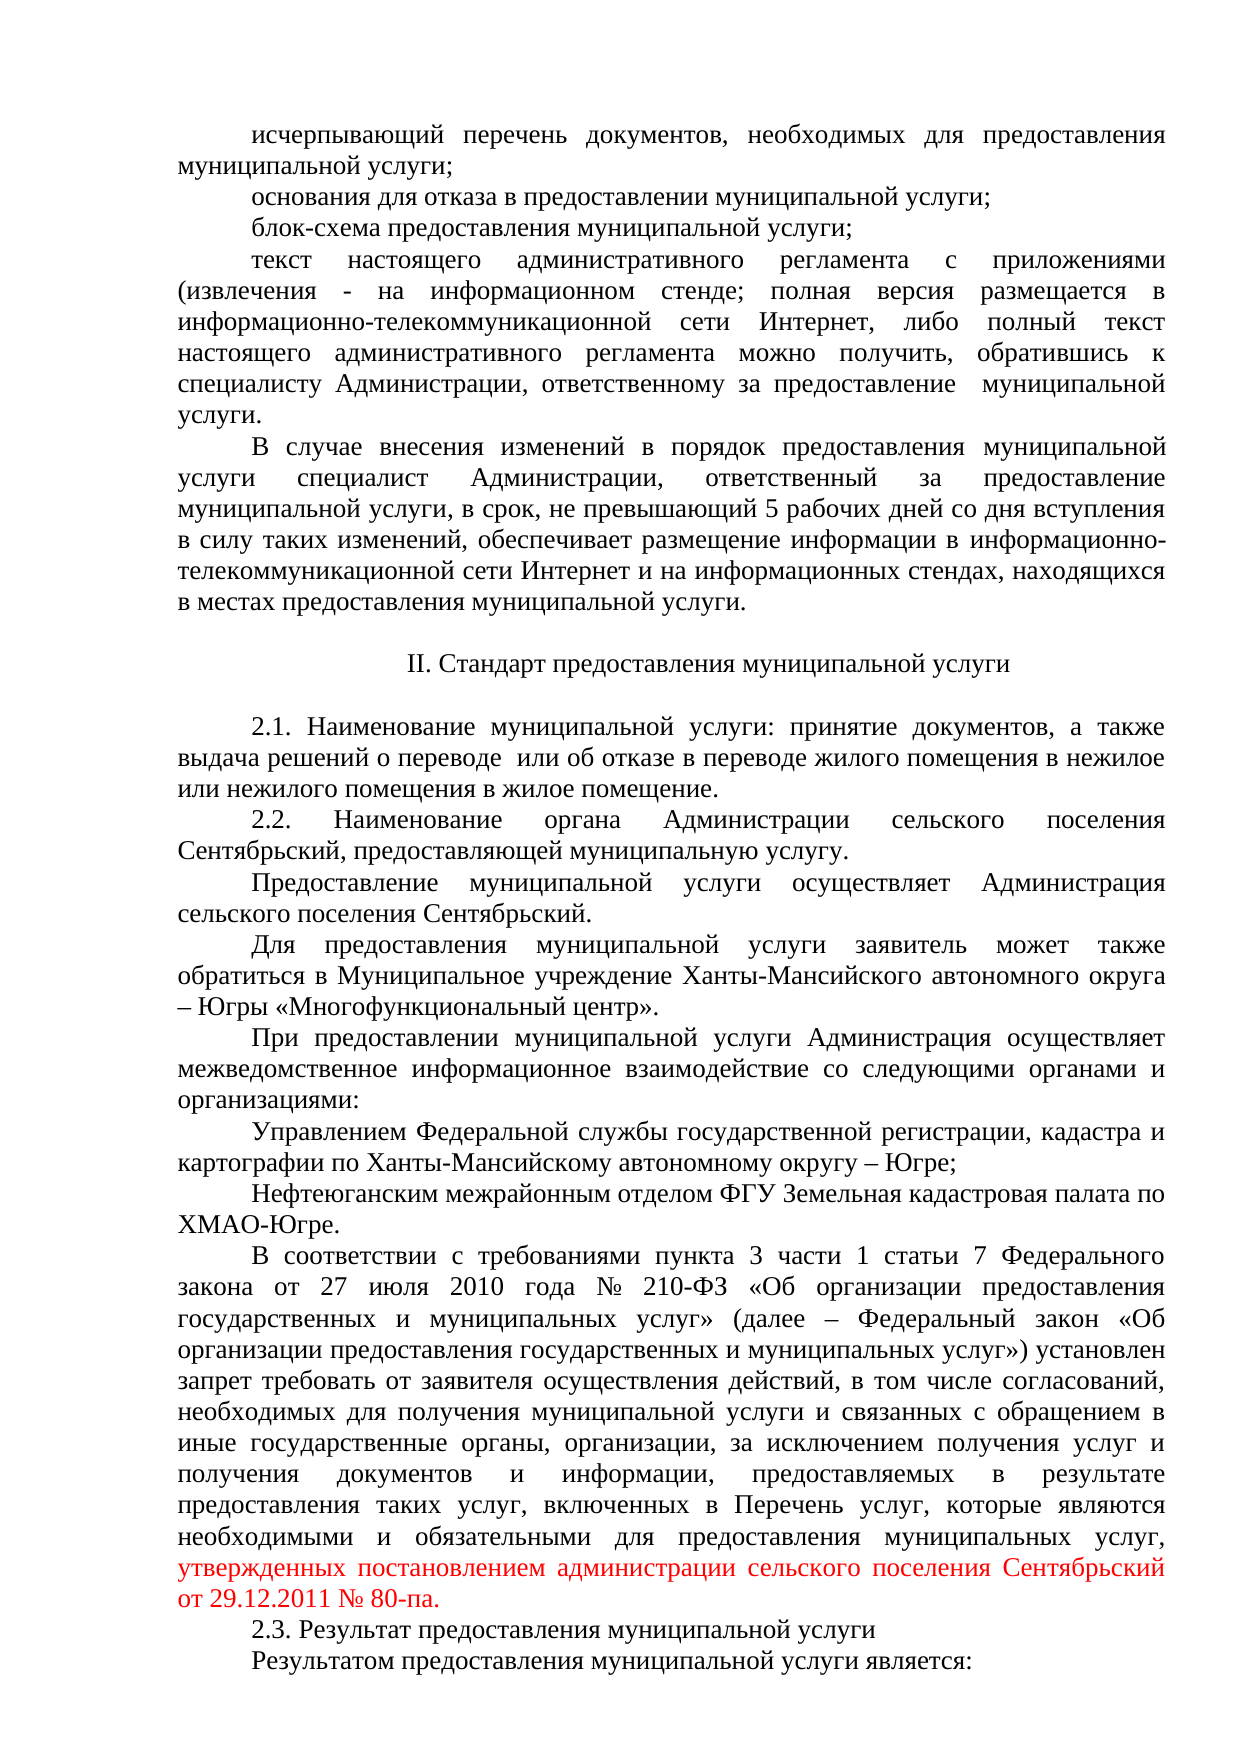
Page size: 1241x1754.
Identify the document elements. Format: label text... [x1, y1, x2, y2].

text Управлением Федеральной службы государственной регистрации, кадастра и картографии по Ханты-Мансийскому автономному округу – Югре; [177, 1115, 1167, 1177]
text текст настоящего административного регламента с приложениями (извлечения - на информационном стенде; полная версия размещается в информационно-телекоммуникационной сети Интернет, либо полный текст настоящего административного регламента можно получить, обратившись к специалисту Администрации, ответственному за предоставление муниципальной услуги. [177, 243, 1167, 429]
text 2.3. Результат предоставления муниципальной услуги [177, 1613, 1167, 1644]
text Для предоставления муниципальной услуги заявитель может также обратиться в Муниципальное учреждение Ханты-Мансийского автономного округа – Югры «Многофункциональный центр». [177, 928, 1167, 1021]
text исчерпывающий перечень документов, необходимых для предоставления муниципальной услуги; [177, 118, 1167, 180]
text основания для отказа в предоставлении муниципальной услуги; [177, 180, 1167, 212]
text При предоставлении муниципальной услуги Администрация осуществляет межведомственное информационное взаимодействие со следующими органами и организациями: [177, 1021, 1167, 1115]
text В соответствии с требованиями пункта 3 части 1 статьи 7 Федерального закона от 27 июля 2010 года № 210-ФЗ «Об организации предоставления государственных и муниципальных услуг» (далее – Федеральный закон «Об организации предоставления государственных и муниципальных услуг») установлен запрет требовать от заявителя осуществления действий, в том числе согласований, необходимых для получения муниципальной услуги и связанных с обращением в иные государственные органы, организации, за исключением получения услуг и получения документов и информации, предоставляемых в результате предоставления таких услуг, включенных в Перечень услуг, которые являются необходимыми и обязательными для предоставления муниципальных услуг, утвержденных постановлением администрации сельского поселения Сентябрьский от 29.12.2011 № 80-па. [177, 1239, 1167, 1613]
text Нефтеюганским межрайонным отделом ФГУ Земельная кадастровая палата по ХМАО-Югре. [177, 1177, 1167, 1239]
text 2.1. Наименование муниципальной услуги: принятие документов, а также выдача решений о переводе или об отказе в переводе жилого помещения в нежилое или нежилого помещения в жилое помещение. [177, 710, 1167, 803]
text 2.2. Наименование органа Администрации сельского поселения Сентябрьский, предоставляющей муниципальную услугу. [177, 803, 1167, 866]
text II. Стандарт предоставления муниципальной услуги [177, 648, 1167, 679]
text Результатом предоставления муниципальной услуги является: [177, 1644, 1167, 1675]
text блок-схема предоставления муниципальной услуги; [177, 212, 1167, 243]
text В случае внесения изменений в порядок предоставления муниципальной услуги специалист Администрации, ответственный за предоставление муниципальной услуги, в срок, не превышающий 5 рабочих дней со дня вступления в силу таких изменений, обеспечивает размещение информации в информационно-телекоммуникационной сети Интернет и на информационных стендах, находящихся в местах предоставления муниципальной услуги. [177, 429, 1167, 616]
text Предоставление муниципальной услуги осуществляет Администрация сельского поселения Сентябрьский. [177, 866, 1167, 928]
